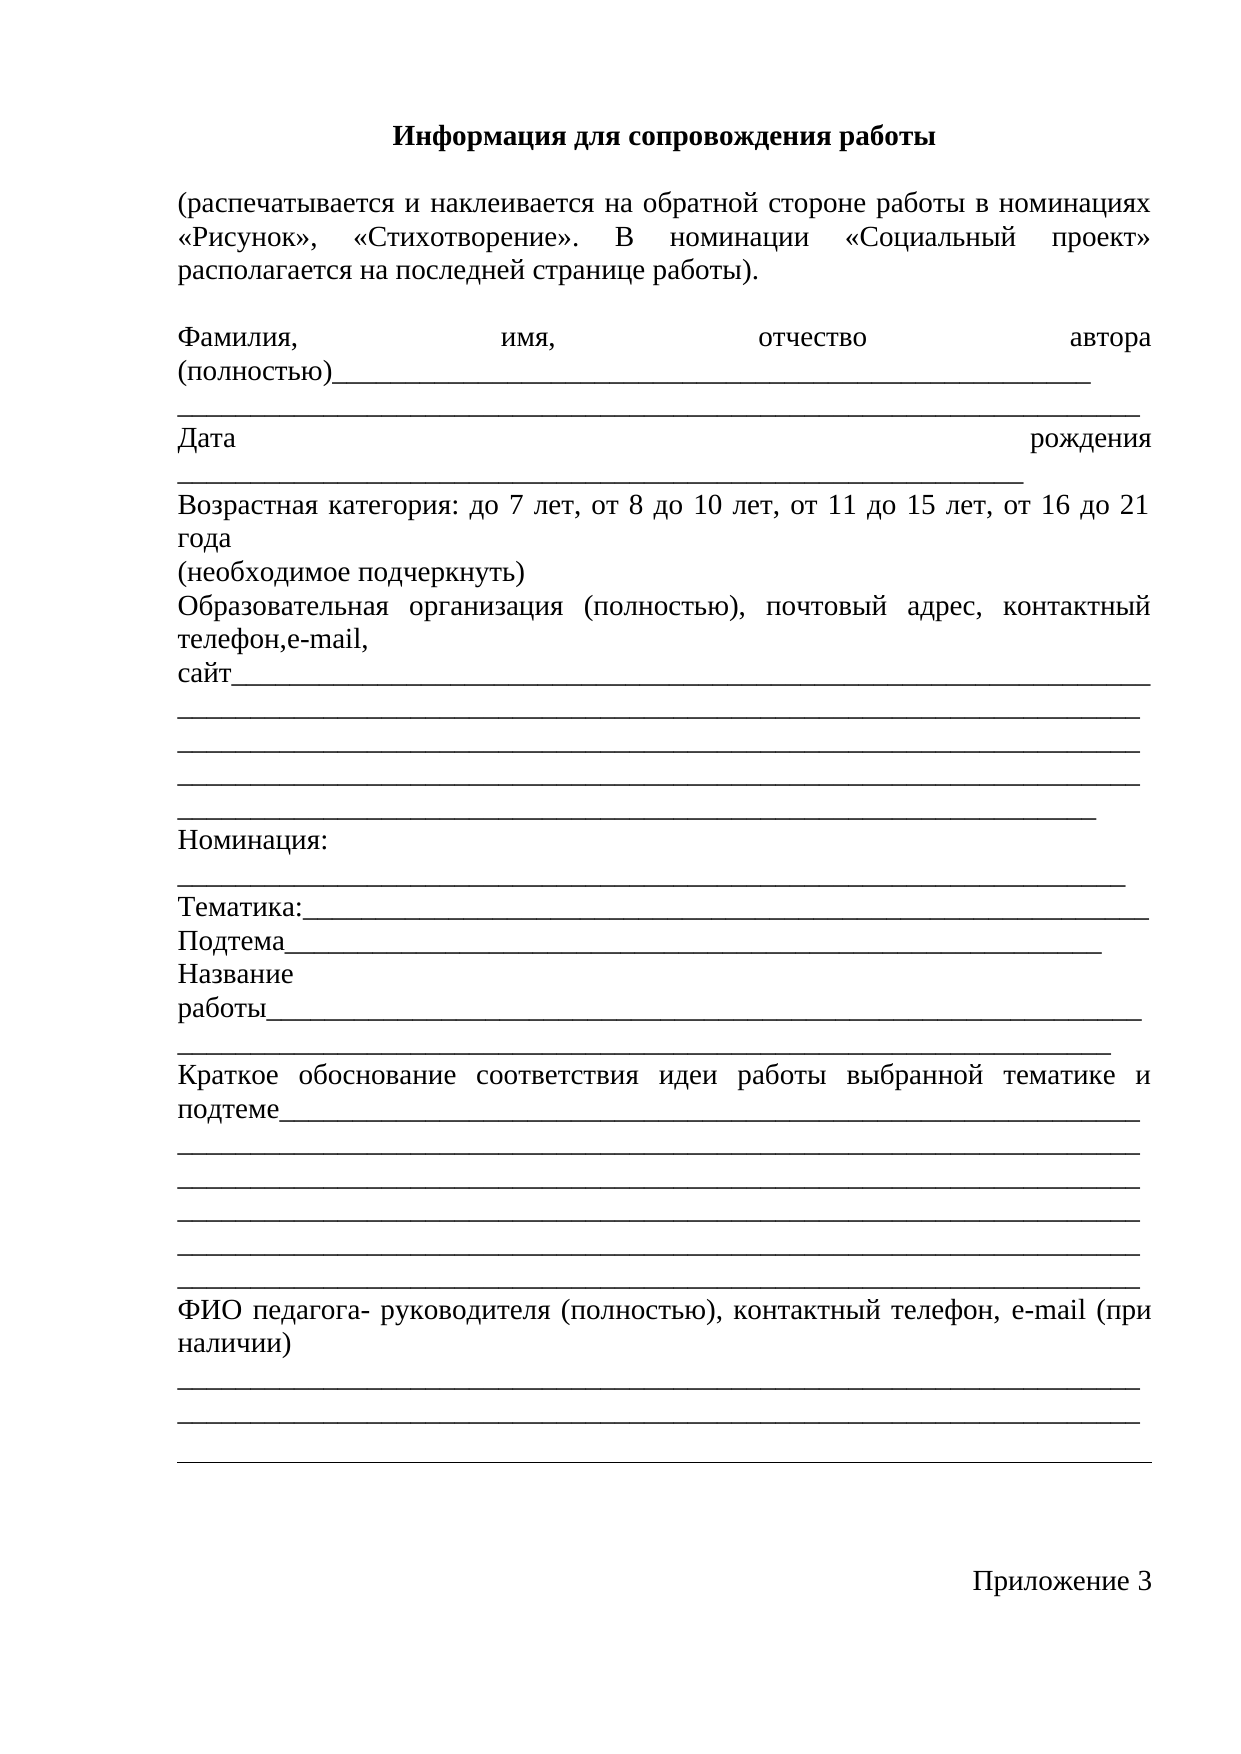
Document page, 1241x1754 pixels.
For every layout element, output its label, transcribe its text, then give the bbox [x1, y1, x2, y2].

text Приложение 3 [177, 1563, 1152, 1597]
text (распечатывается и наклеивается на обратной стороне работы в номинациях «Рисунок», «Стихотворение». В номинации «Социальный проект» располагается на последней странице работы). [177, 185, 1152, 286]
text ФИО педагога- руководителя (полностью), контактный телефон, e-mail (при наличии) [177, 1292, 1152, 1359]
text Краткое обоснование соответствия идеи работы выбранной тематике и подтеме_____________________________________________________________________________________________________________________________________________________________________________________________________________________________________________________________________________________________________________________________________________________________________________________________________ [177, 1057, 1152, 1292]
text Подтема________________________________________________________ [177, 923, 1152, 957]
text __________________________________________________________________ [177, 688, 1152, 722]
text Информация для сопровождения работы [177, 118, 1152, 152]
text ____________________________________________________________________________________________________________________________________ [177, 1359, 1152, 1426]
text Возрастная категория: до 7 лет, от 8 до 10 лет, от 11 до 15 лет, от 16 до 21 года [177, 487, 1152, 554]
text Дата рождения __________________________________________________________ [177, 420, 1152, 487]
text (необходимое подчеркнуть) [177, 554, 1152, 588]
text Тематика:__________________________________________________________ [177, 889, 1152, 923]
text Название работы____________________________________________________________________________________________________________________________ [177, 957, 1152, 1057]
text Номинация: _________________________________________________________________ [177, 822, 1152, 889]
text Образовательная организация (полностью), почтовый адрес, контактный телефон,e-mail, сайт_______________________________________________________________ [177, 588, 1152, 688]
text Фамилия, имя, отчество автора (полностью)____________________________________________________ __________________________________________________________________ [177, 319, 1152, 420]
text ___________________________________________________________________________________________________________________________________________________________________________________________________ [177, 722, 1152, 822]
